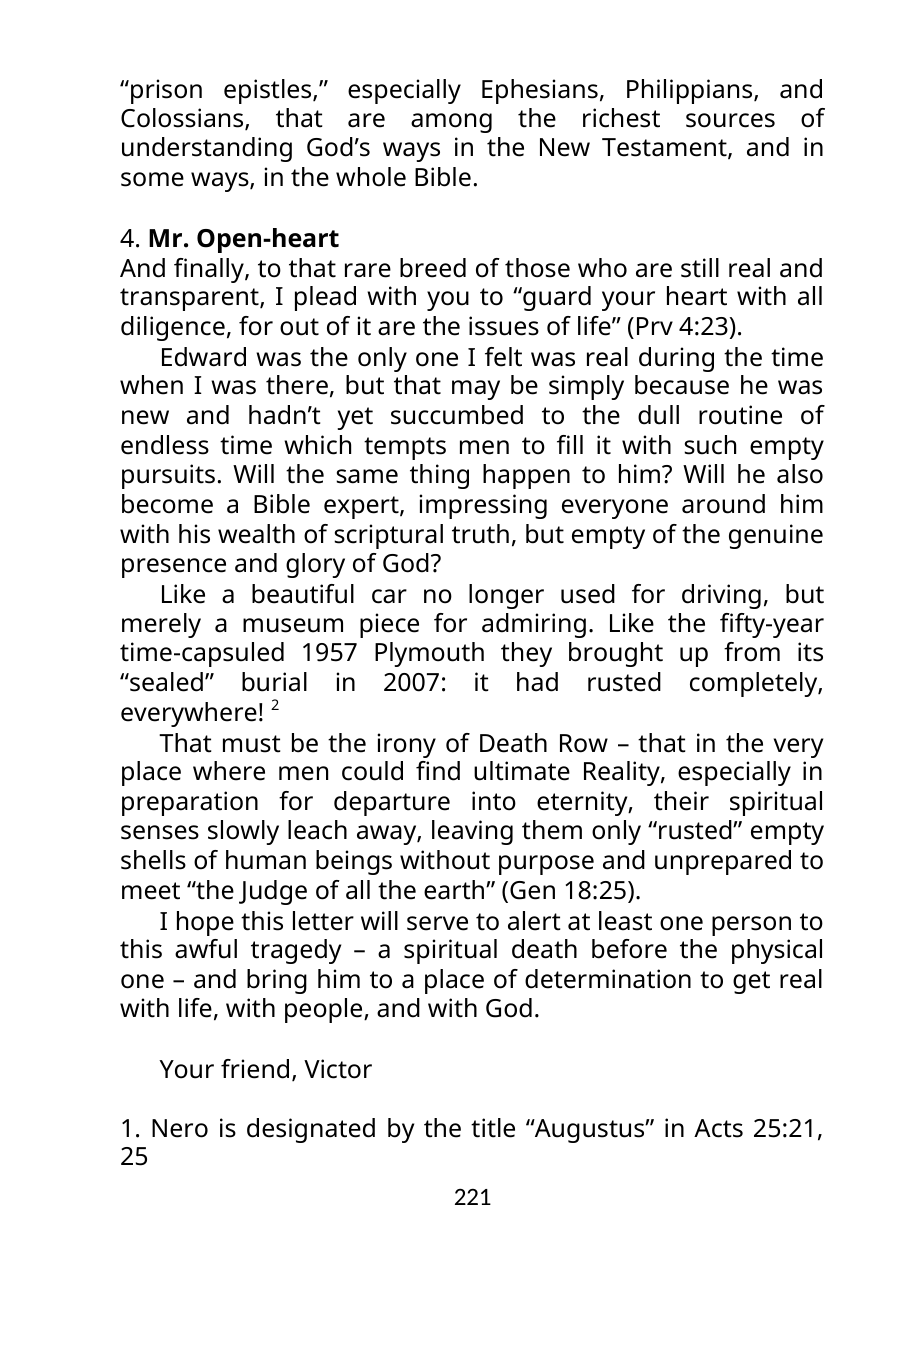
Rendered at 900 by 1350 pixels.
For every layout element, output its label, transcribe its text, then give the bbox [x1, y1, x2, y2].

text And finally, to that rare breed of those who are still real and transparent, I plead with you to “guard your heart with all diligence, for out of it are the issues of life” (Prv 4:23). [120, 254, 825, 343]
text That must be the irony of Death Row – that in the very place where men could find ultimate Reality, especially in preparation for departure into eternity, their spiritual senses slowly leach away, leaving them only “rusted” empty shells of human beings without purpose and unprepared to meet “the Judge of all the earth” (Gen 18:25). [120, 728, 825, 906]
text 4. Mr. Open-heart [120, 224, 825, 254]
text Edward was the only one I felt was real during the time when I was there, but that may be simply because he was new and hadn’t yet succumbed to the dull routine of endless time which tempts men to fill it with such empty pursuits. Will the same thing happen to him? Will he also become a Bible expert, impressing everyone around him with his wealth of scriptural truth, but empty of the genuine presence and glory of God? [120, 343, 825, 580]
text Like a beautiful car no longer used for driving, but merely a museum piece for admiring. Like the fifty-year time-capsuled 1957 they brought up from its “sealed” burial in 2007: it had rusted completely, everywhere! 2 [120, 580, 825, 728]
text I hope this letter will serve to alert at least one person to this awful tragedy – a spiritual death before the physical one – and bring him to a place of determination to get real with life, with people, and with God. [120, 906, 825, 1025]
text 1. Nero is designated by the title “Augustus” in Acts 25:21, 25 [120, 1114, 825, 1173]
text Your friend, Victor [120, 1055, 825, 1084]
